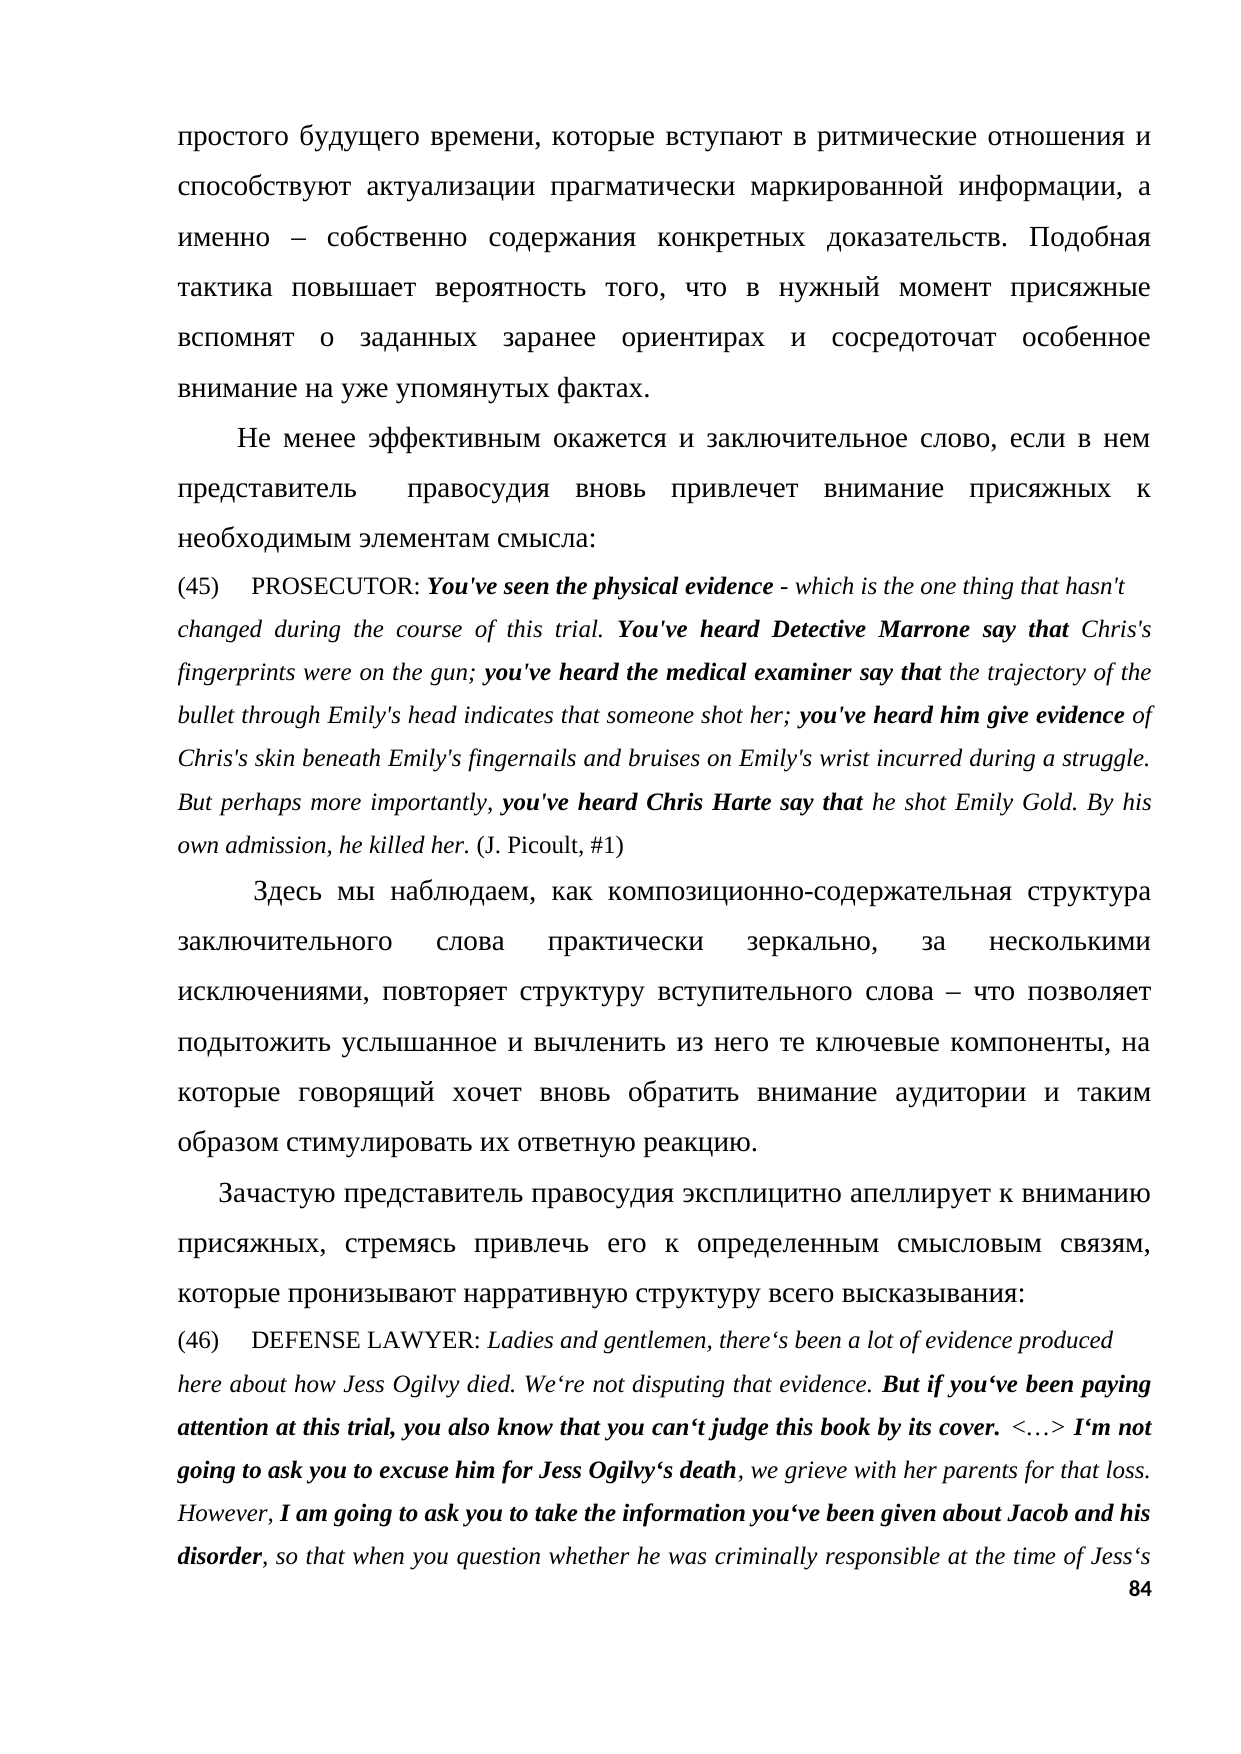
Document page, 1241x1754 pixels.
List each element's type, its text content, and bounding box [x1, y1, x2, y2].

text Не менее эффективным окажется и заключительное слово, если в нем представитель правосудия вновь привлечет внимание присяжных к необходимым элементам смысла: [177, 420, 1152, 554]
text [177, 1369, 1152, 1570]
list PROSECUTOR: You've seen the physical evidence - which is the one thing that hasn't [177, 571, 1152, 600]
text changed during the course of this trial. You've heard Detective Marrone say that Chris's fingerprints were on the gun; you've heard the medical examiner say that the trajectory of the bullet through Emily's head indicates that someone shot her; you've heard him give evidence of Chris's skin beneath Emily's fingernails and bruises on Emily's wrist incurred during a struggle. But perhaps more importantly, you've heard Chris Harte say that he shot Emily Gold. By his own admission, he killed her. (J. Picoult, #1) [177, 614, 1152, 858]
text Здесь мы наблюдаем, как композиционно-содержательная структура заключительного слова практически зеркально, за несколькими исключениями, повторяет структуру вступительного слова – что позволяет подытожить услышанное и вычленить из него те ключевые компоненты, на которые говорящий хочет вновь обратить внимание аудитории и таким образом стимулировать их ответную реакцию. [177, 873, 1152, 1158]
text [177, 118, 1152, 403]
text Зачастую представитель правосудия эксплицитно апеллирует к вниманию присяжных, стремясь привлечь его к определенным смысловым связям, которые пронизывают нарративную структуру всего высказывания: [177, 1175, 1152, 1309]
list DEFENSE LAWYER: Ladies and gentlemen, there‘s been a lot of evidence produced [177, 1326, 1152, 1354]
